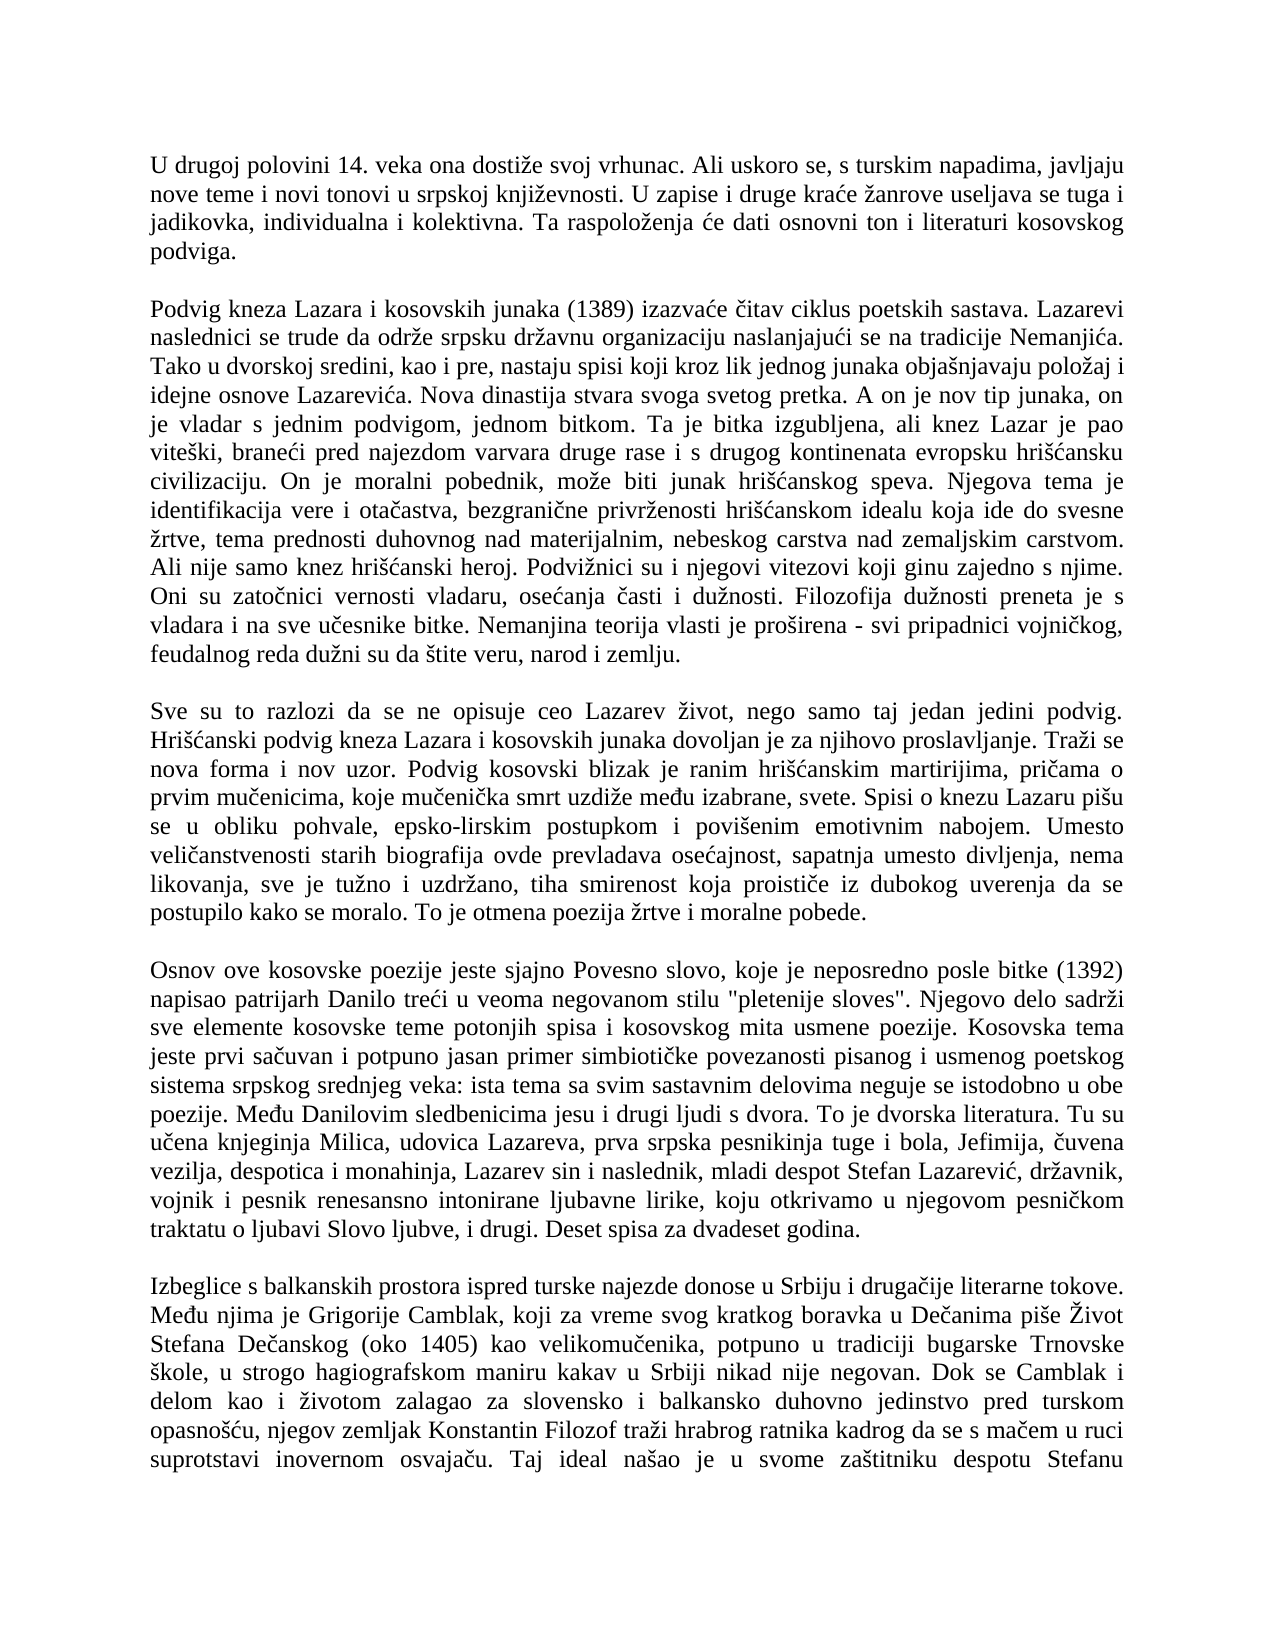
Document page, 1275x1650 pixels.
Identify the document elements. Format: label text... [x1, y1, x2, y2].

text Sve su to razlozi da se ne opisuje ceo Lazarev život, nego samo taj jedan jedini podvig. Hrišćanski podvig kneza Lazara i kosovskih junaka dovoljan je za njihovo proslavljanje. Traži se nova forma i nov uzor. Podvig kosovski blizak je ranim hrišćanskim martirijima, pričama o prvim mučenicima, koje mučenička smrt uzdiže među izabrane, svete. Spisi o knezu Lazaru pišu se u obliku pohvale, epsko-lirskim postupkom i povišenim emotivnim nabojem. Umesto veličanstvenosti starih biografija ovde prevladava osećajnost, sapatnja umesto divljenja, nema likovanja, sve je tužno i uzdržano, tiha smirenost koja proističe iz dubokog uverenja da se postupilo kako se moralo. To je otmena poezija žrtve i moralne pobede. [150, 696, 1125, 926]
text Podvig kneza Lazara i kosovskih junaka (1389) izazvaće čitav ciklus poetskih sastava. Lazarevi naslednici se trude da održe srpsku državnu organizaciju naslanjajući se na tradicije Nemanjića. Tako u dvorskoj sredini, kao i pre, nastaju spisi koji kroz lik jednog junaka objašnjavaju položaj i idejne osnove Lazarevića. Nova dinastija stvara svoga svetog pretka. A on je nov tip junaka, on je vladar s jednim podvigom, jednom bitkom. Ta je bitka izgubljena, ali knez Lazar je pao viteški, braneći pred najezdom varvara druge rase i s drugog kontinenata evropsku hrišćansku civilizaciju. On je moralni pobednik, može biti junak hrišćanskog speva. Njegova tema je identifikacija vere i otačastva, bezgranične privrženosti hrišćanskom idealu koja ide do svesne žrtve, tema prednosti duhovnog nad materijalnim, nebeskog carstva nad zemaljskim carstvom. Ali nije samo knez hrišćanski heroj. Podvižnici su i njegovi vitezovi koji ginu zajedno s njime. Oni su zatočnici vernosti vladaru, osećanja časti i dužnosti. Filozofija dužnosti preneta je s vladara i na sve učesnike bitke. Nemanjina teorija vlasti je proširena - svi pripadnici vojničkog, feudalnog reda dužni su da štite veru, narod i zemlju. [150, 294, 1125, 667]
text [150, 150, 1125, 265]
text Osnov ove kosovske poezije jeste sjajno Povesno slovo, koje je neposredno posle bitke (1392) napisao patrijarh Danilo treći u veoma negovanom stilu "pletenije sloves". Njegovo delo sadrži sve elemente kosovske teme potonjih spisa i kosovskog mita usmene poezije. Kosovska tema jeste prvi sačuvan i potpuno jasan primer simbiotičke povezanosti pisanog i usmenog poetskog sistema srpskog srednjeg veka: ista tema sa svim sastavnim delovima neguje se istodobno u obe poezije. Među Danilovim sledbenicima jesu i drugi ljudi s dvora. To je dvorska literatura. Tu su učena knjeginja Milica, udovica Lazareva, prva srpska pesnikinja tuge i bola, Jefimija, čuvena vezilja, despotica i monahinja, Lazarev sin i naslednik, mladi despot Stefan Lazarević, državnik, vojnik i pesnik renesansno intonirane ljubavne lirike, koju otkrivamo u njegovom pesničkom traktatu o ljubavi Slovo ljubve, i drugi. Deset spisa za dvadeset godina. [150, 955, 1125, 1242]
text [150, 1271, 1125, 1472]
